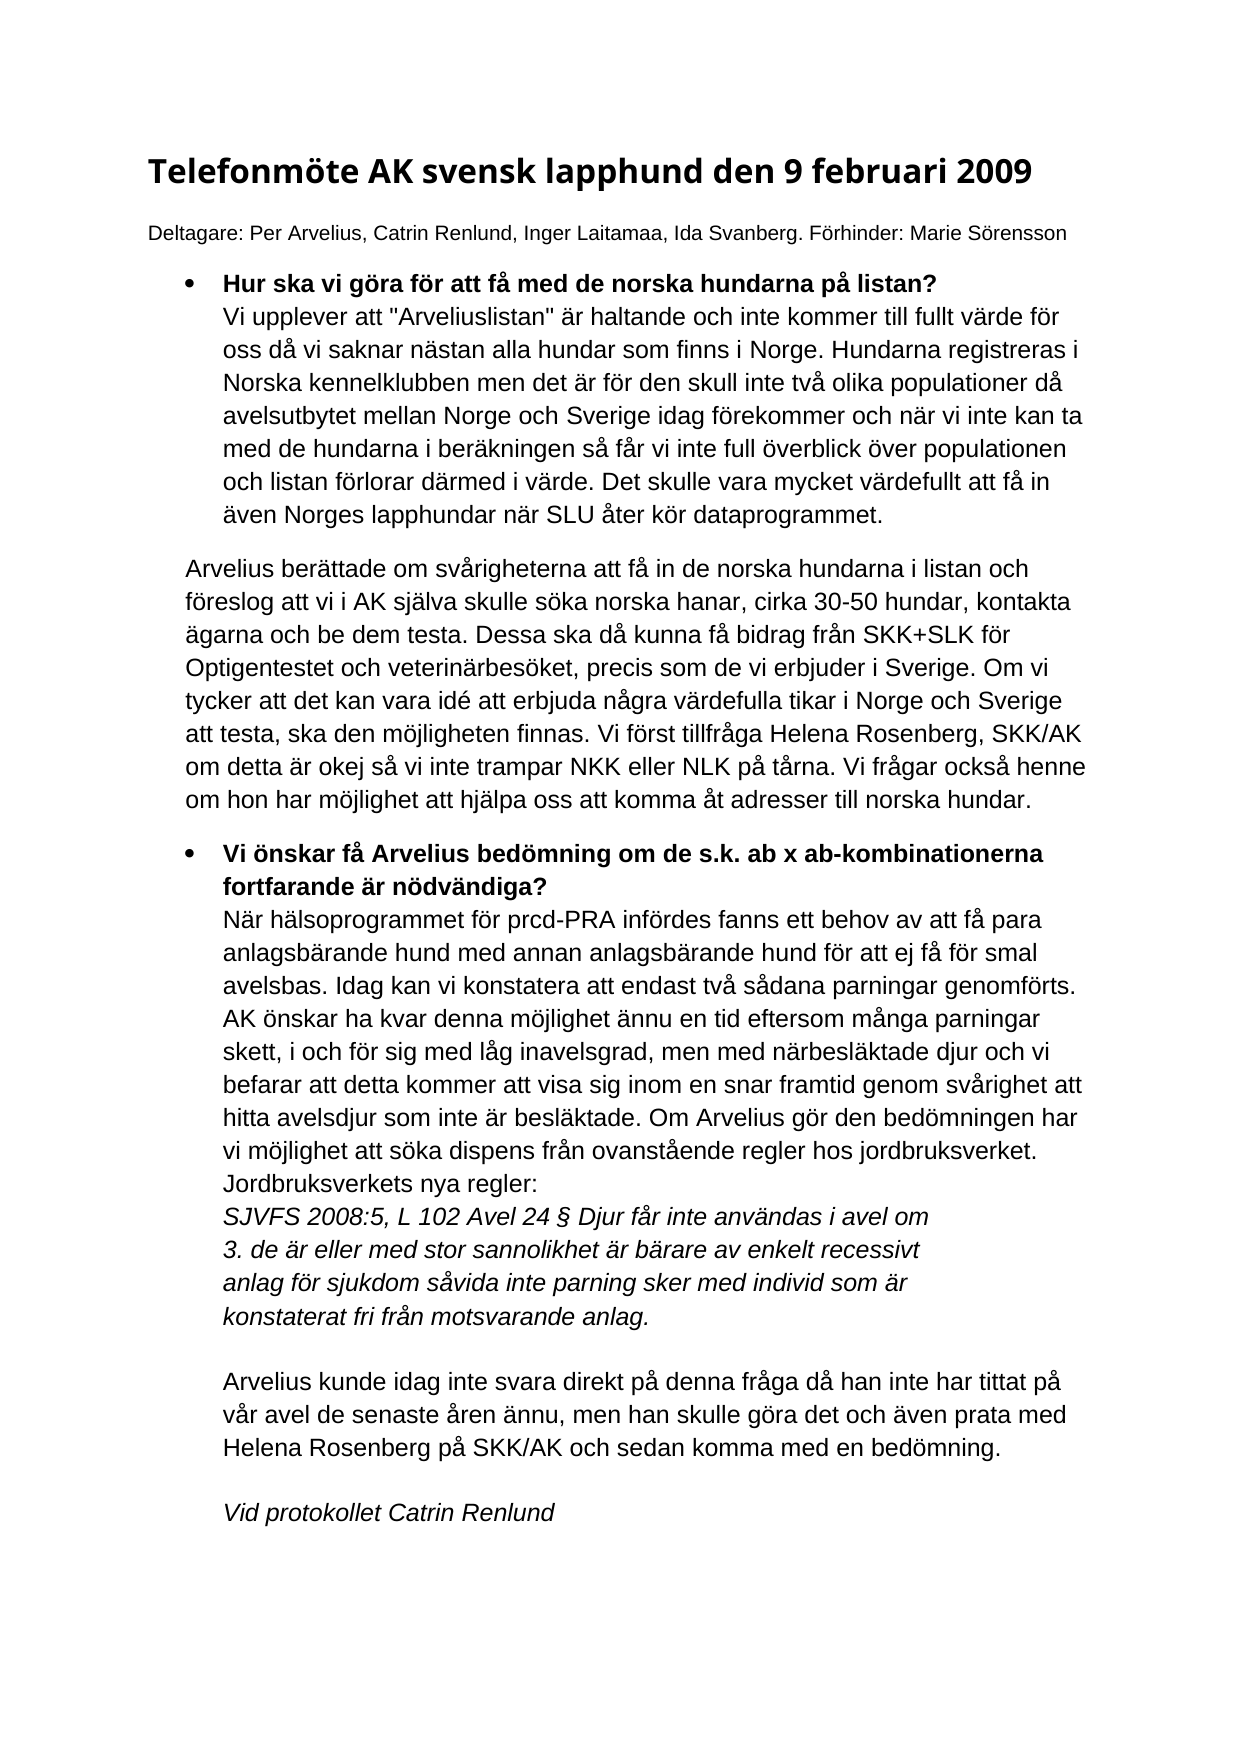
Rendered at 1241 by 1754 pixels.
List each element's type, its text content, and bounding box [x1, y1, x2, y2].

list Vid protokollet Catrin Renlund [223, 1498, 1093, 1559]
text Telefonmöte AK svensk lapphund den 9 februari 2009 [148, 148, 1093, 193]
list Hur ska vi göra för att få med de norska hundarna på listan? Vi upplever att "Arveliuslistan" är haltande och inte kommer till fullt värde för oss då vi saknar nästan alla hundar som finns i Norge. Hundarna registreras i Norska kennelklubben men det är för den skull inte två olika populationer då avelsutbytet mellan Norge och Sverige idag förekommer och när vi inte kan ta med de hundarna i beräkningen så får vi inte full överblick över populationen och listan förlorar därmed i värde. Det skulle vara mycket värdefullt att få in även Norges lapphundar när SLU åter kör dataprogrammet. [185, 269, 1093, 529]
text Arvelius berättade om svårigheterna att få in de norska hundarna i listan och föreslog att vi i AK själva skulle söka norska hanar, cirka 30-50 hundar, kontakta ägarna och be dem testa. Dessa ska då kunna få bidrag från SKK+SLK för Optigentestet och veterinärbesöket, precis som de vi erbjuder i Sverige. Om vi tycker att det kan vara idé att erbjuda några värdefulla tikar i Norge och Sverige att testa, ska den möjligheten finnas. Vi först tillfråga Helena Rosenberg, SKK/AK om detta är okej så vi inte trampar NKK eller NLK på tårna. Vi frågar också henne om hon har möjlighet att hjälpa oss att komma åt adresser till norska hundar. [185, 554, 1093, 814]
list Vi önskar få Arvelius bedömning om de s.k. ab x ab-kombinationerna fortfarande är nödvändiga? När hälsoprogrammet för prcd-PRA infördes fanns ett behov av att få para anlagsbärande hund med annan anlagsbärande hund för att ej få för smal avelsbas. Idag kan vi konstatera att endast två sådana parningar genomförts. AK önskar ha kvar denna möjlighet ännu en tid eftersom många parningar skett, i och för sig med låg inavelsgrad, men med närbesläktade djur och vi befarar att detta kommer att visa sig inom en snar framtid genom svårighet att hitta avelsdjur som inte är besläktade. Om Arvelius gör den bedömningen har vi möjlighet att söka dispens från ovanstående regler hos jordbruksverket. Jordbruksverkets nya regler: SJVFS 2008:5, L 102 Avel 24 § Djur får inte användas i avel om 3. de är eller med stor sannolikhet är bärare av enkelt recessivt anlag för sjukdom såvida inte parning sker med individ som är konstaterat fri från motsvarande anlag. [185, 839, 1093, 1362]
text Deltagare: Per Arvelius, Catrin Renlund, Inger Laitamaa, Ida Svanberg. Förhinder: Marie Sörensson [148, 221, 1093, 244]
list Arvelius kunde idag inte svara direkt på denna fråga då han inte har tittat på vår avel de senaste åren ännu, men han skulle göra det och även prata med Helena Rosenberg på SKK/AK och sedan komma med en bedömning. [223, 1367, 1093, 1493]
